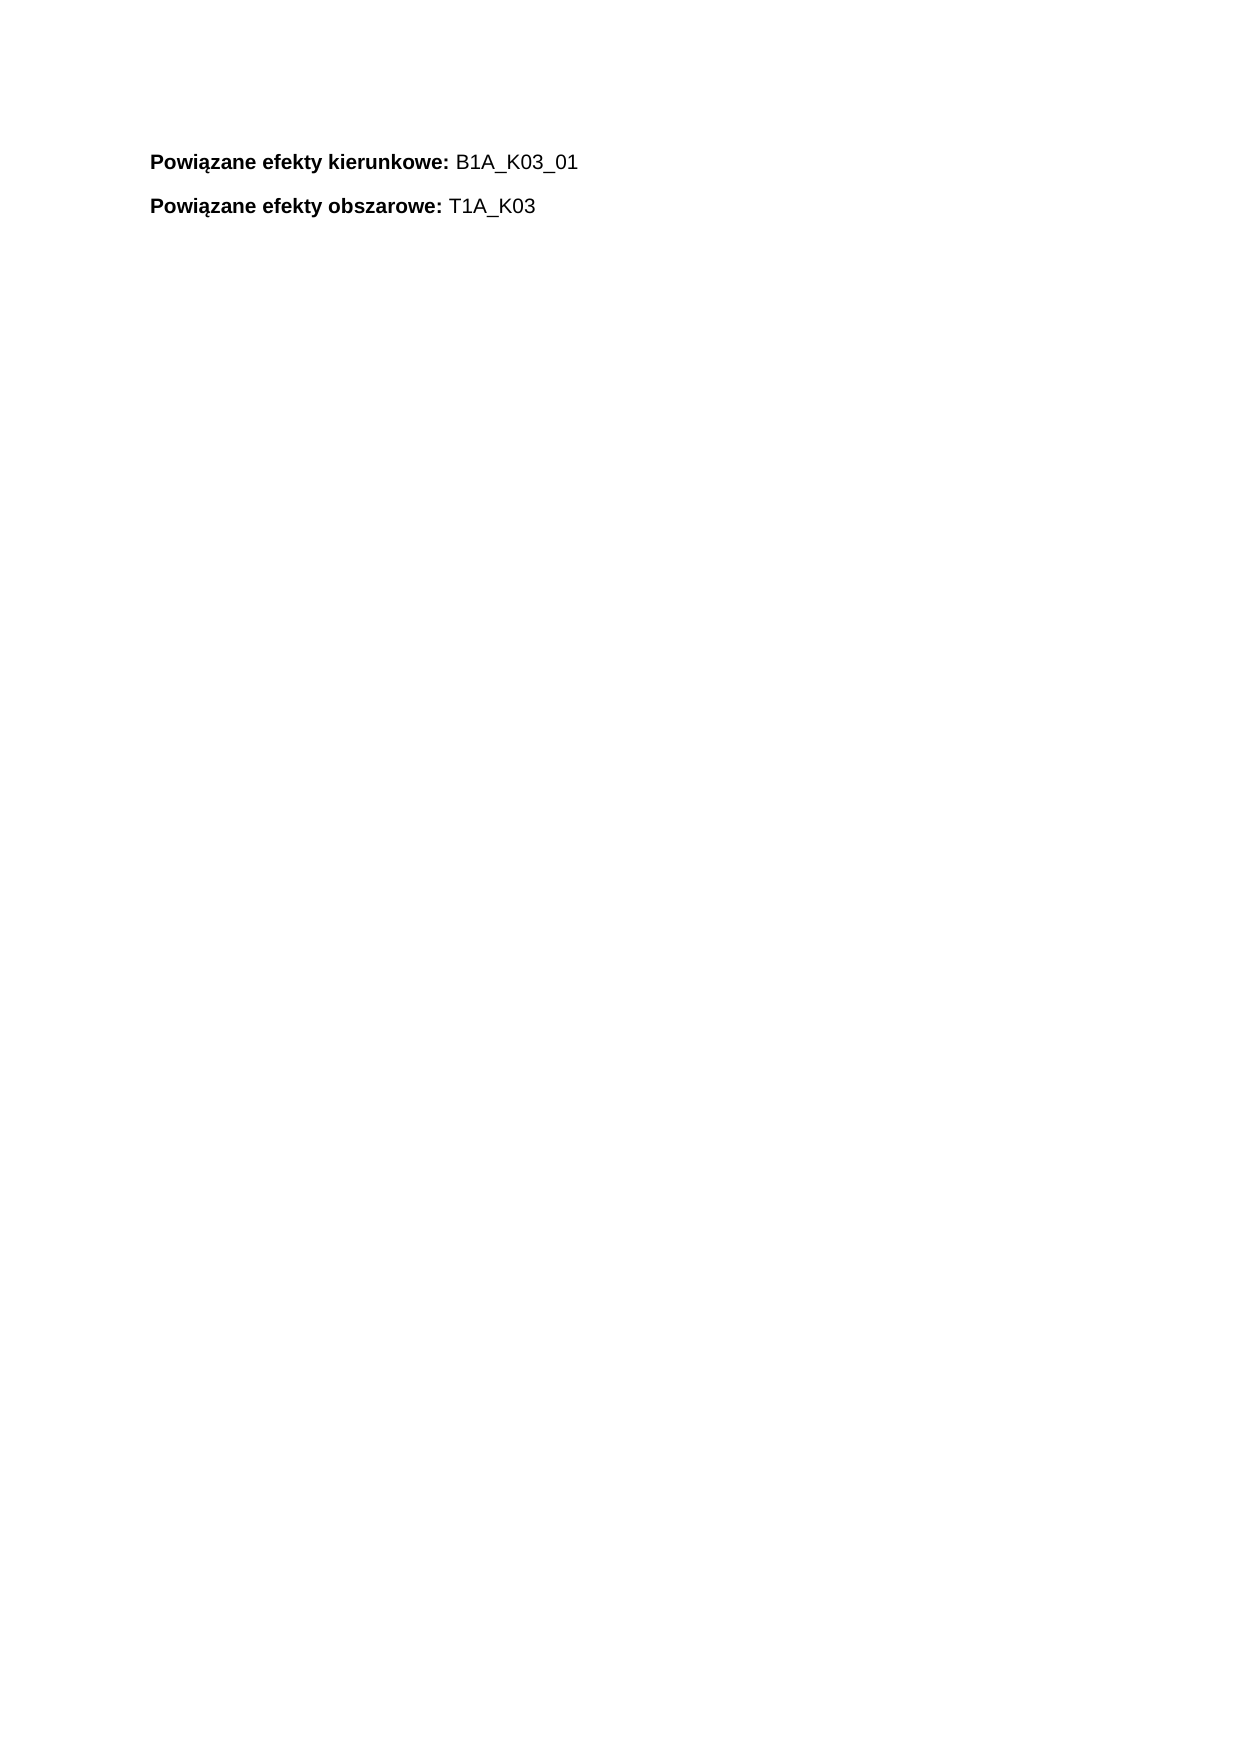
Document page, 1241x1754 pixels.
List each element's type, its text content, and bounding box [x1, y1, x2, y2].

text Powiązane efekty obszarowe: T1A_K03 [150, 194, 1090, 218]
text Powiązane efekty kierunkowe: B1A_K03_01 [150, 150, 1090, 174]
